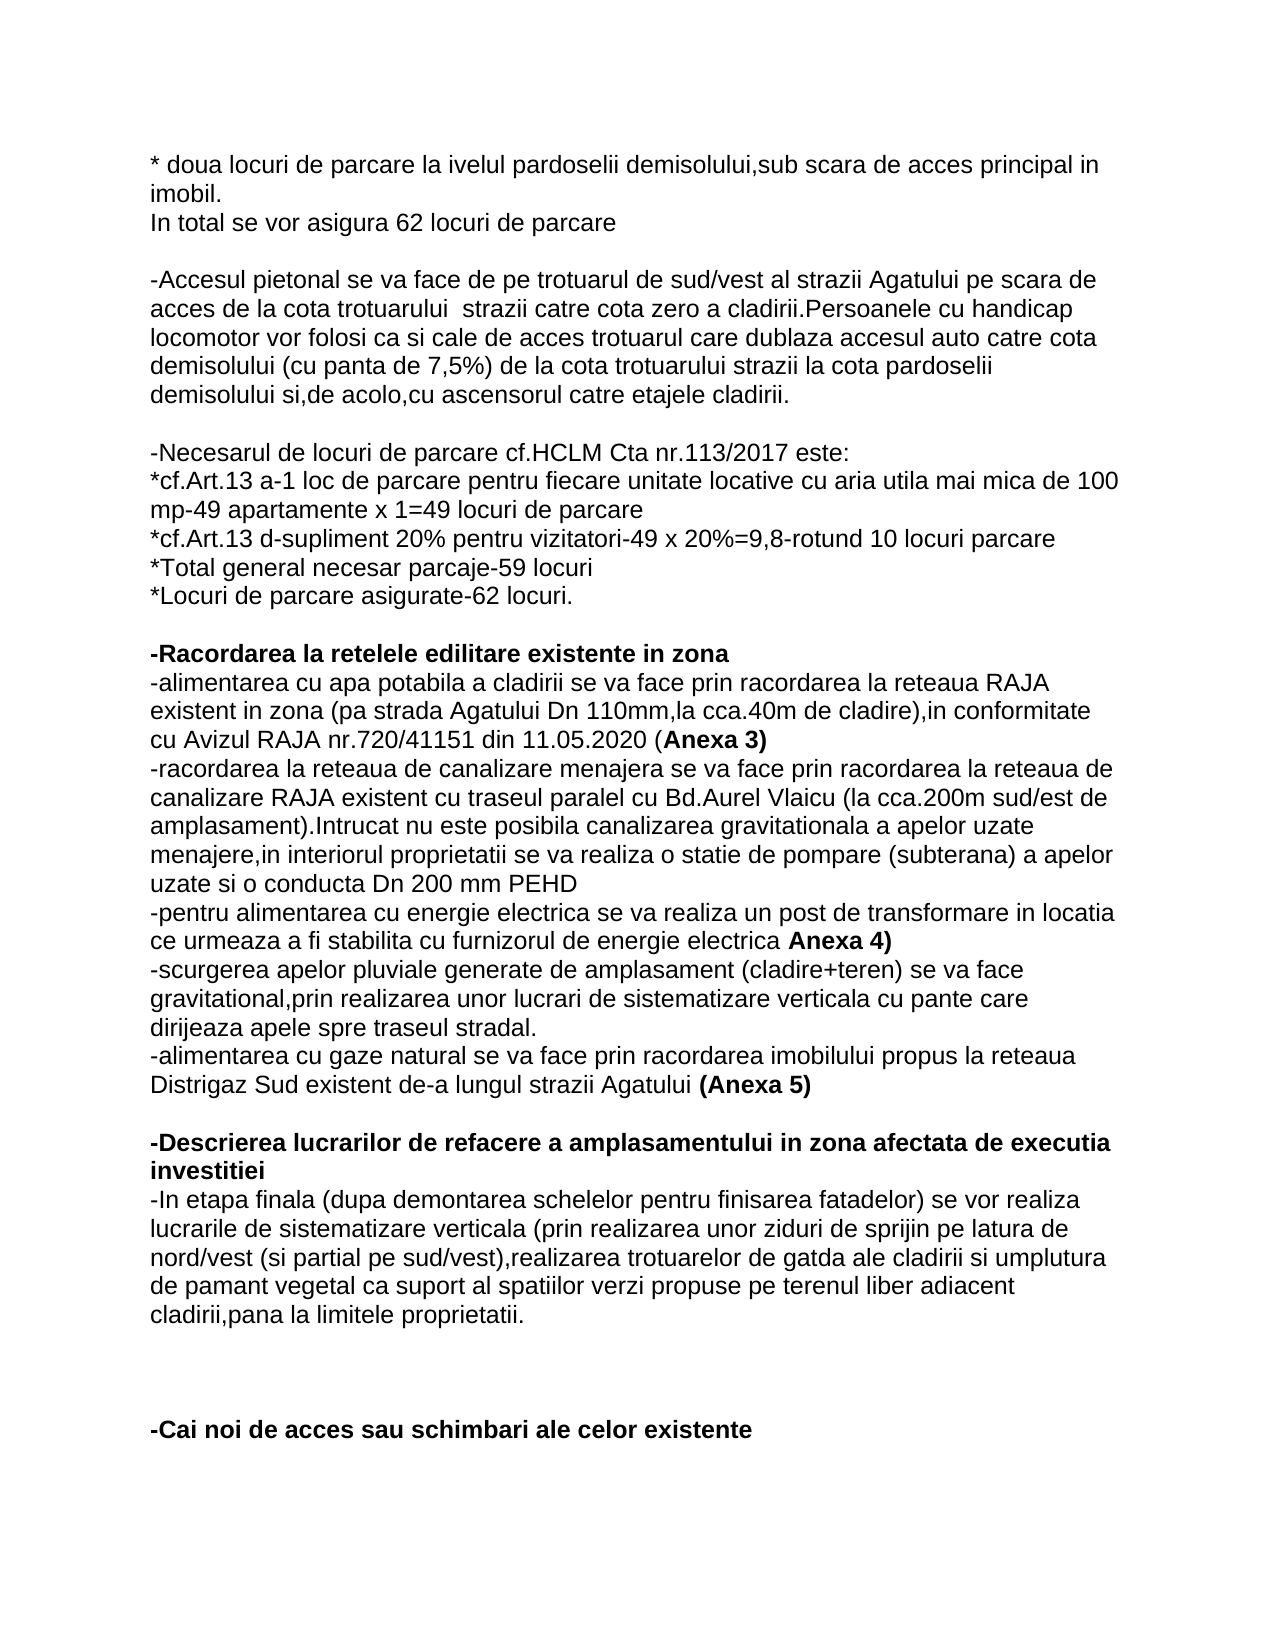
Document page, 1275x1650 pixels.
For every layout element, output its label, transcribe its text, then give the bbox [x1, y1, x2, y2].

text *cf.Art.13 a-1 loc de parcare pentru fiecare unitate locative cu aria utila mai mica de 100 mp-49 apartamente x 1=49 locuri de parcare [150, 466, 1125, 524]
text *Locuri de parcare asigurate-62 locuri. [150, 581, 1125, 610]
text -Cai noi de acces sau schimbari ale celor existente [150, 1415, 1125, 1444]
text -Accesul pietonal se va face de pe trotuarul de sud/vest al strazii Agatului pe scara de acces de la cota trotuarului strazii catre cota zero a cladirii.Persoanele cu handicap locomotor vor folosi ca si cale de acces trotuarul care dublaza accesul auto catre cota demisolului (cu panta de 7,5%) de la cota trotuarului strazii la cota pardoselii demisolului si,de acolo,cu ascensorul catre etajele cladirii. [150, 265, 1125, 409]
text In total se vor asigura 62 locuri de parcare [150, 207, 1125, 236]
text -In etapa finala (dupa demontarea schelelor pentru finisarea fatadelor) se vor realiza lucrarile de sistematizare verticala (prin realizarea unor ziduri de sprijin pe latura de nord/vest (si partial pe sud/vest),realizarea trotuarelor de gatda ale cladirii si umplutura de pamant vegetal ca suport al spatiilor verzi propuse pe terenul liber adiacent cladirii,pana la limitele proprietatii. [150, 1185, 1125, 1329]
text -alimentarea cu apa potabila a cladirii se va face prin racordarea la reteaua RAJA existent in zona (pa strada Agatului Dn 110mm,la cca.40m de cladire),in conformitate cu Avizul RAJA nr.720/41151 din 11.05.2020 (Anexa 3) [150, 667, 1125, 754]
text -racordarea la reteaua de canalizare menajera se va face prin racordarea la reteaua de canalizare RAJA existent cu traseul paralel cu Bd.Aurel Vlaicu (la cca.200m sud/est de amplasament).Intrucat nu este posibila canalizarea gravitationala a apelor uzate menajere,in interiorul proprietatii se va realiza o statie de pompare (subterana) a apelor uzate si o conducta Dn 200 mm PEHD [150, 754, 1125, 897]
text -Descrierea lucrarilor de refacere a amplasamentului in zona afectata de executia investitiei [150, 1127, 1125, 1185]
text -alimentarea cu gaze natural se va face prin racordarea imobilului propus la reteaua Distrigaz Sud existent de-a lungul strazii Agatului (Anexa 5) [150, 1041, 1125, 1099]
text -Necesarul de locuri de parcare cf.HCLM Cta nr.113/2017 este: [150, 437, 1125, 466]
text -Racordarea la retelele edilitare existente in zona [150, 639, 1125, 667]
text * doua locuri de parcare la ivelul pardoselii demisolului,sub scara de acces principal in imobil. [150, 150, 1125, 207]
text -scurgerea apelor pluviale generate de amplasament (cladire+teren) se va face gravitational,prin realizarea unor lucrari de sistematizare verticala cu pante care dirijeaza apele spre traseul stradal. [150, 955, 1125, 1041]
text *Total general necesar parcaje-59 locuri [150, 552, 1125, 581]
text -pentru alimentarea cu energie electrica se va realiza un post de transformare in locatia ce urmeaza a fi stabilita cu furnizorul de energie electrica Anexa 4) [150, 897, 1125, 955]
text *cf.Art.13 d-supliment 20% pentru vizitatori-49 x 20%=9,8-rotund 10 locuri parcare [150, 524, 1125, 552]
